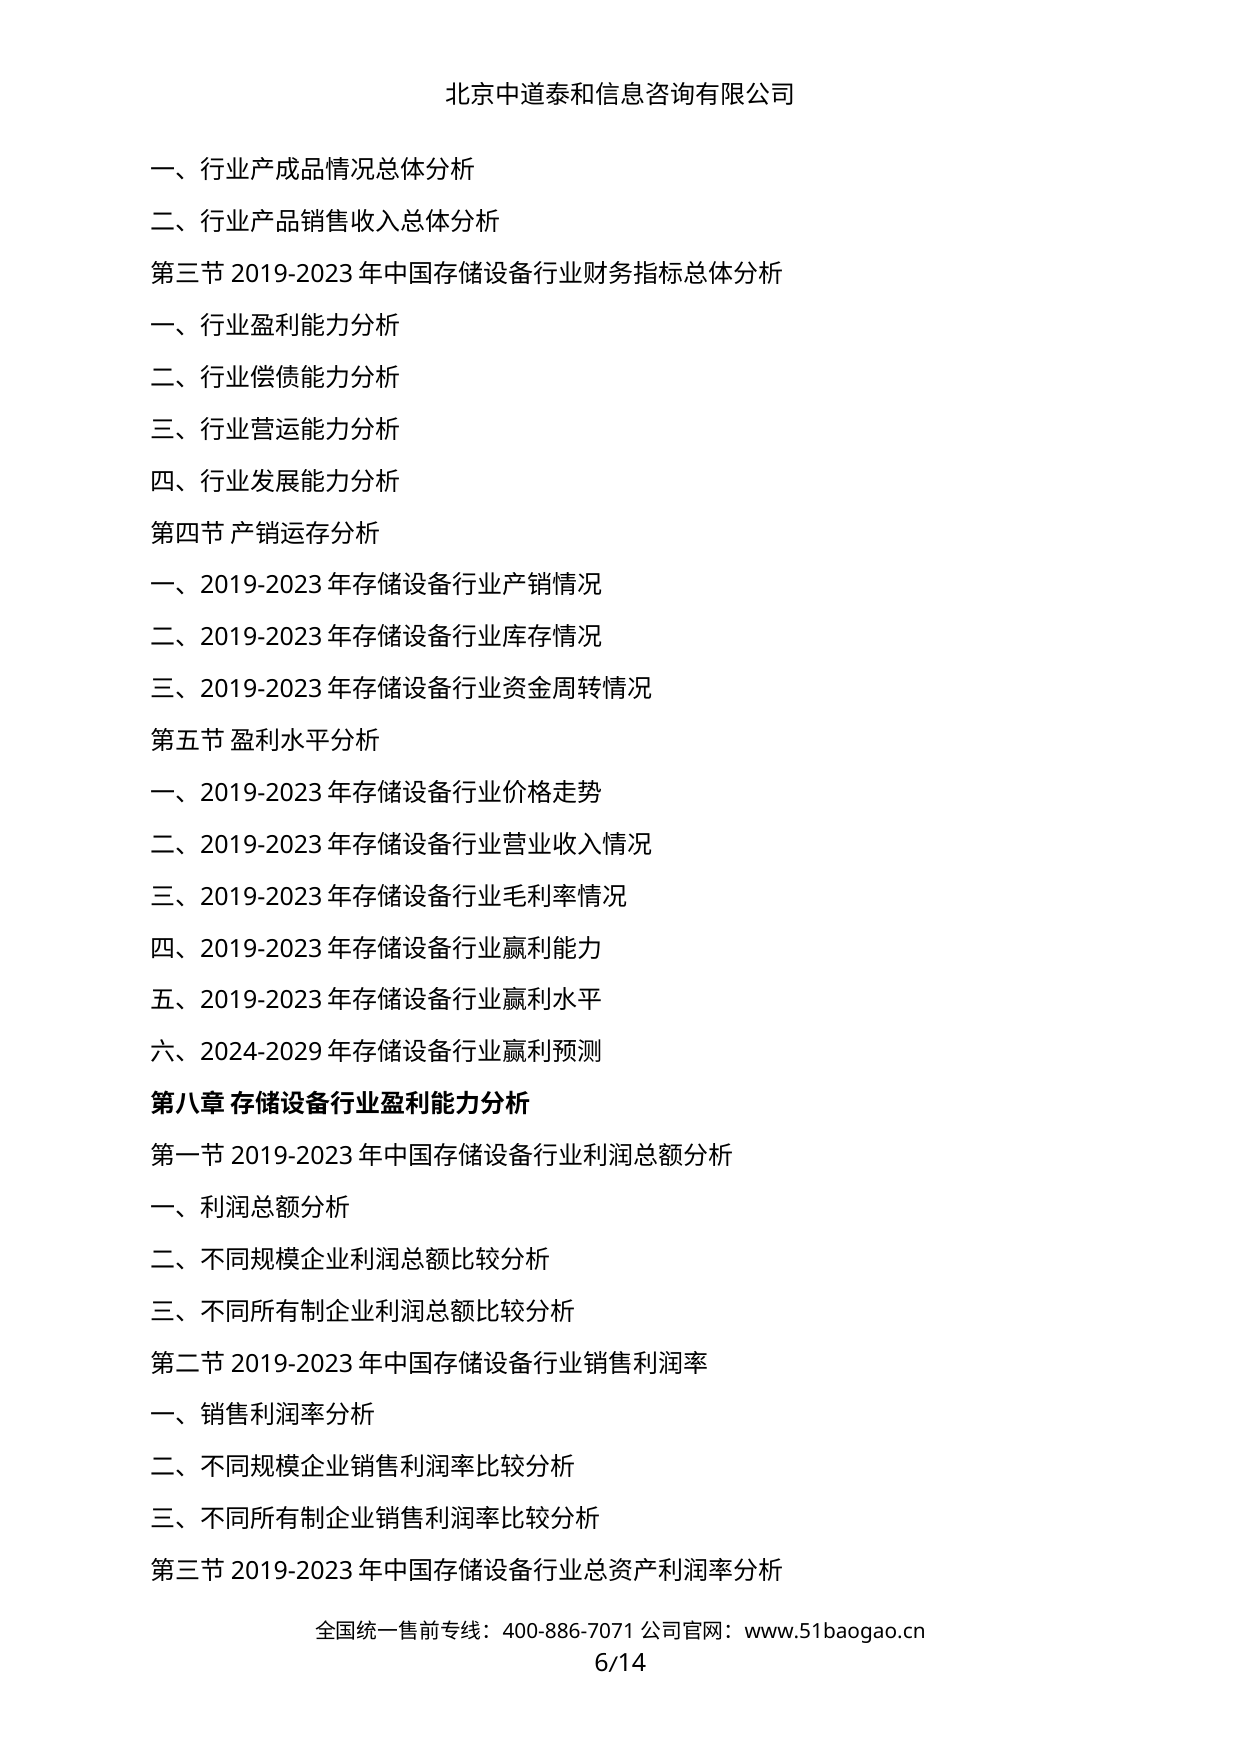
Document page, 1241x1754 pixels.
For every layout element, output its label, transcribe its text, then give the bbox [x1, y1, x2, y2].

text 第三节 2019-2023年中国存储设备行业财务指标总体分析 [150, 254, 1090, 290]
text 二、行业偿债能力分析 [150, 357, 1090, 394]
text 一、2019-2023年存储设备行业产销情况 [150, 565, 1090, 601]
text 二、2019-2023年存储设备行业库存情况 [150, 617, 1090, 653]
text 第四节 产销运存分析 [150, 513, 1090, 549]
text 五、2019-2023年存储设备行业赢利水平 [150, 980, 1090, 1016]
text 一、2019-2023年存储设备行业价格走势 [150, 772, 1090, 809]
text 四、2019-2023年存储设备行业赢利能力 [150, 928, 1090, 964]
text 一、利润总额分析 [150, 1187, 1090, 1224]
text 三、不同所有制企业销售利润率比较分析 [150, 1499, 1090, 1535]
text 第二节 2019-2023年中国存储设备行业销售利润率 [150, 1343, 1090, 1379]
text 六、2024-2029年存储设备行业赢利预测 [150, 1032, 1090, 1068]
text 二、行业产品销售收入总体分析 [150, 202, 1090, 238]
text 第八章 存储设备行业盈利能力分析 [150, 1084, 1090, 1120]
text 二、2019-2023年存储设备行业营业收入情况 [150, 824, 1090, 861]
text 三、2019-2023年存储设备行业资金周转情况 [150, 669, 1090, 705]
text 四、行业发展能力分析 [150, 461, 1090, 497]
text 一、行业产成品情况总体分析 [150, 150, 1090, 186]
text 第三节 2019-2023年中国存储设备行业总资产利润率分析 [150, 1551, 1090, 1587]
text 二、不同规模企业利润总额比较分析 [150, 1239, 1090, 1276]
text 二、不同规模企业销售利润率比较分析 [150, 1447, 1090, 1483]
text 一、行业盈利能力分析 [150, 306, 1090, 342]
text 三、2019-2023年存储设备行业毛利率情况 [150, 876, 1090, 912]
text 第一节 2019-2023年中国存储设备行业利润总额分析 [150, 1136, 1090, 1172]
text 一、销售利润率分析 [150, 1395, 1090, 1431]
text 第五节 盈利水平分析 [150, 721, 1090, 757]
text 三、行业营运能力分析 [150, 409, 1090, 446]
text 三、不同所有制企业利润总额比较分析 [150, 1291, 1090, 1327]
